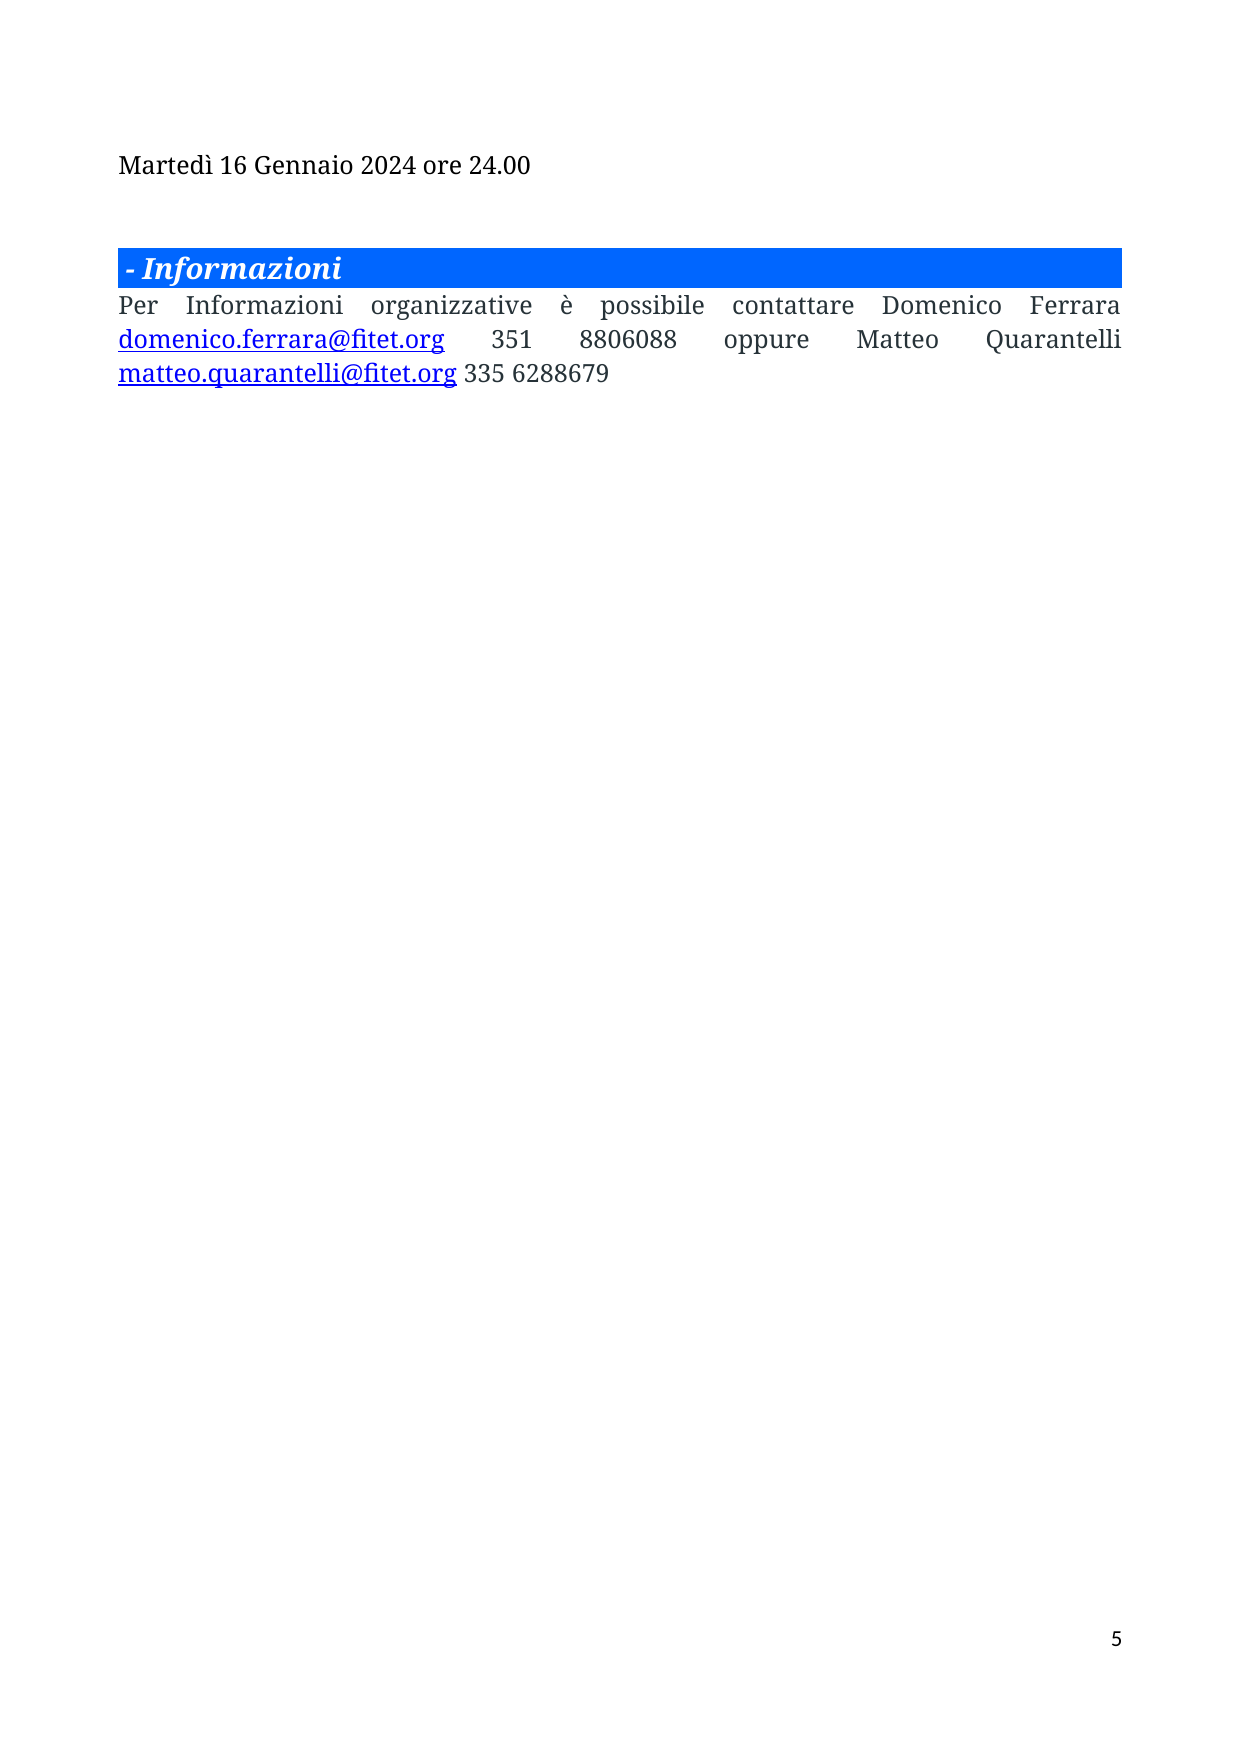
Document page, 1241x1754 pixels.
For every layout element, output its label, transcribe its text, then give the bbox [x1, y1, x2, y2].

text Per Informazioni organizzative è possibile contattare Domenico Ferrara domenico.ferrara@fitet.org 351 8806088 oppure Matteo Quarantelli matteo.quarantelli@fitet.org 335 6288679 [118, 288, 1122, 390]
text Martedì 16 Gennaio 2024 ore 24.00 [118, 148, 1122, 182]
text - Informazioni [118, 248, 1122, 288]
